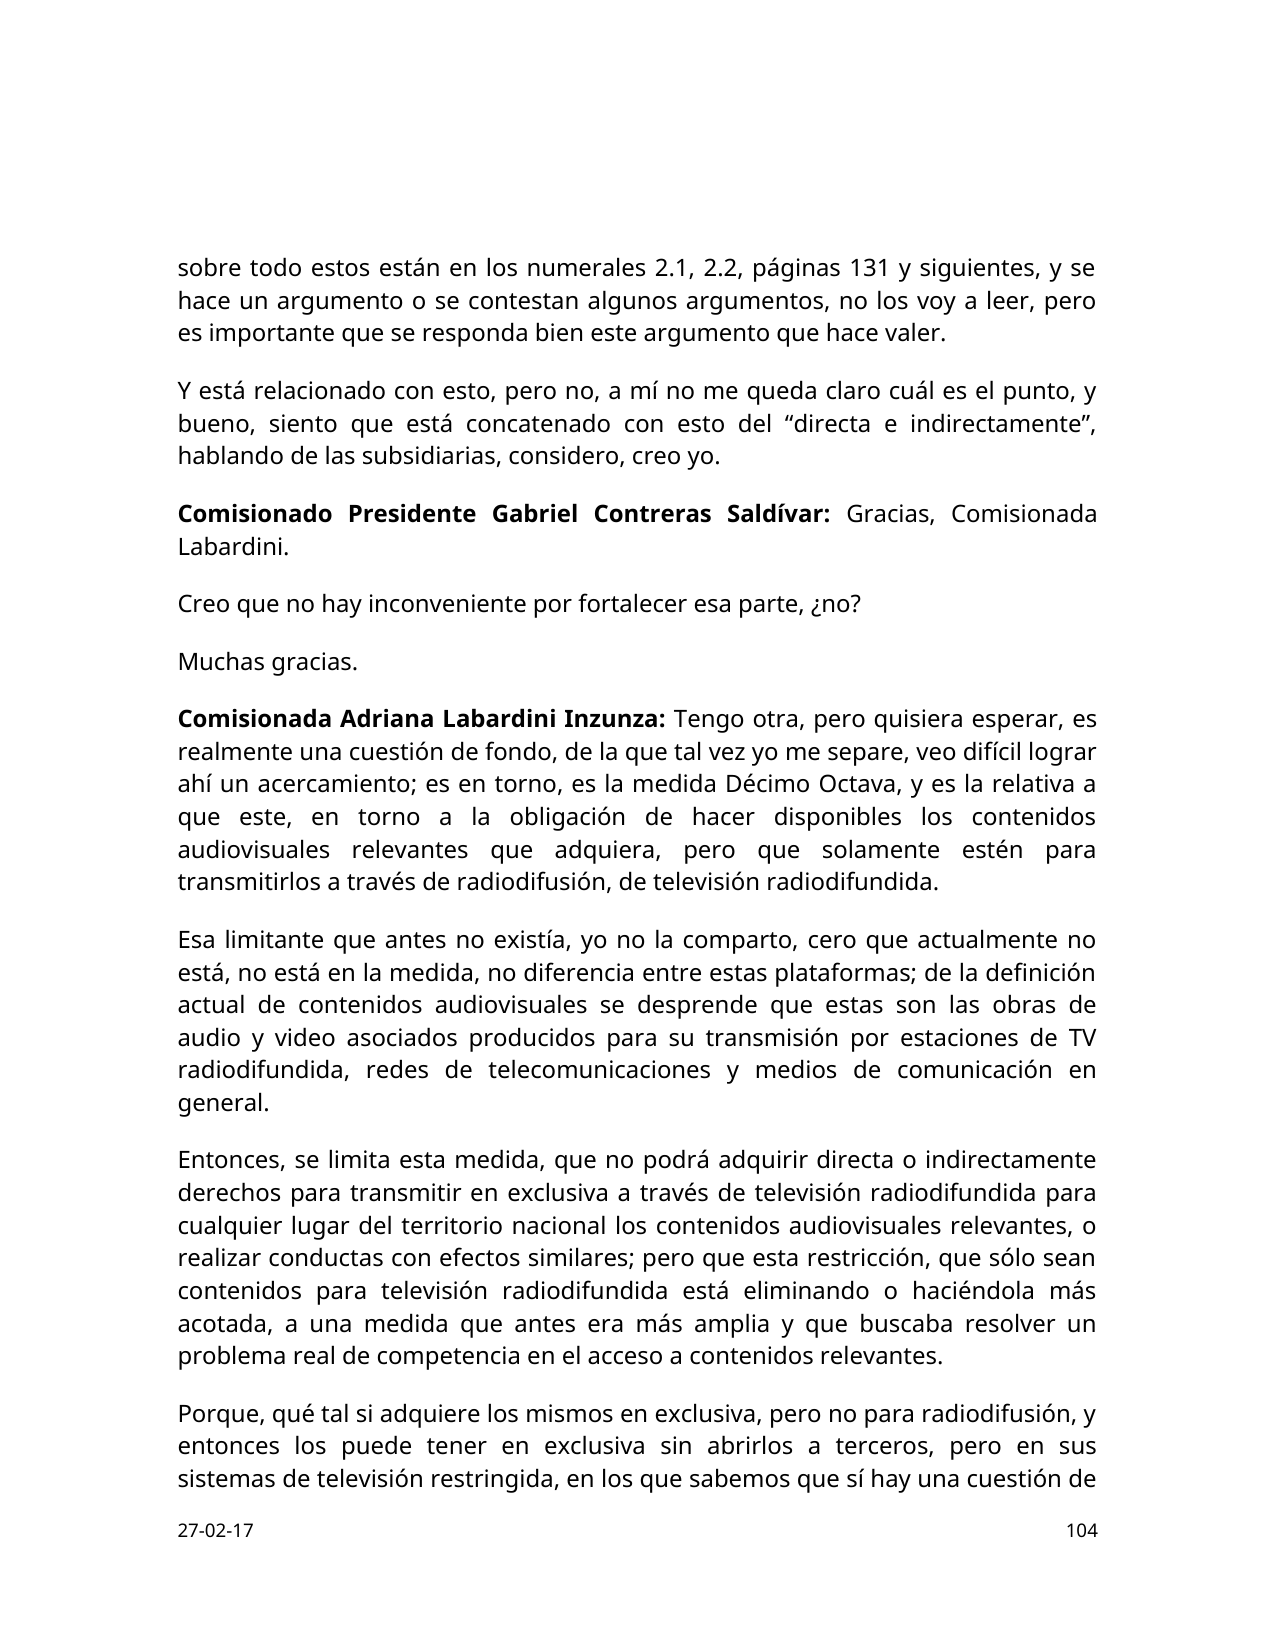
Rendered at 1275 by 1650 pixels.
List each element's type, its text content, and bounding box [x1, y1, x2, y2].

text Creo que no hay inconveniente por fortalecer esa parte, ¿no? [177, 587, 1098, 619]
text Esa limitante que antes no existía, yo no la comparto, cero que actualmente no está, no está en la medida, no diferencia entre estas plataformas; de la definición actual de contenidos audiovisuales se desprende que estas son las obras de audio y video asociados producidos para su transmisión por estaciones de TV radiodifundida, redes de telecomunicaciones y medios de comunicación en general. [177, 923, 1098, 1118]
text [177, 1397, 1098, 1494]
text Entonces, se limita esta medida, que no podrá adquirir directa o indirectamente derechos para transmitir en exclusiva a través de televisión radiodifundida para cualquier lugar del territorio nacional los contenidos audiovisuales relevantes, o realizar conductas con efectos similares; pero que esta restricción, que sólo sean contenidos para televisión radiodifundida está eliminando o haciéndola más acotada, a una medida que antes era más amplia y que buscaba resolver un problema real de competencia en el acceso a contenidos relevantes. [177, 1143, 1098, 1372]
text Comisionado Presidente Gabriel Contreras Saldívar: Gracias, Comisionada Labardini. [177, 497, 1098, 562]
text Comisionada Adriana Labardini Inzunza: Tengo otra, pero quisiera esperar, es realmente una cuestión de fondo, de la que tal vez yo me separe, veo difícil lograr ahí un acercamiento; es en torno, es la medida Décimo Octava, y es la relativa a que este, en torno a la obligación de hacer disponibles los contenidos audiovisuales relevantes que adquiera, pero que solamente estén para transmitirlos a través de radiodifusión, de televisión radiodifundida. [177, 702, 1098, 898]
text Y está relacionado con esto, pero no, a mí no me queda claro cuál es el punto, y bueno, siento que está concatenado con esto del “directa e indirectamente”, hablando de las subsidiarias, considero, creo yo. [177, 374, 1098, 472]
text Muchas gracias. [177, 644, 1098, 677]
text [177, 251, 1098, 349]
